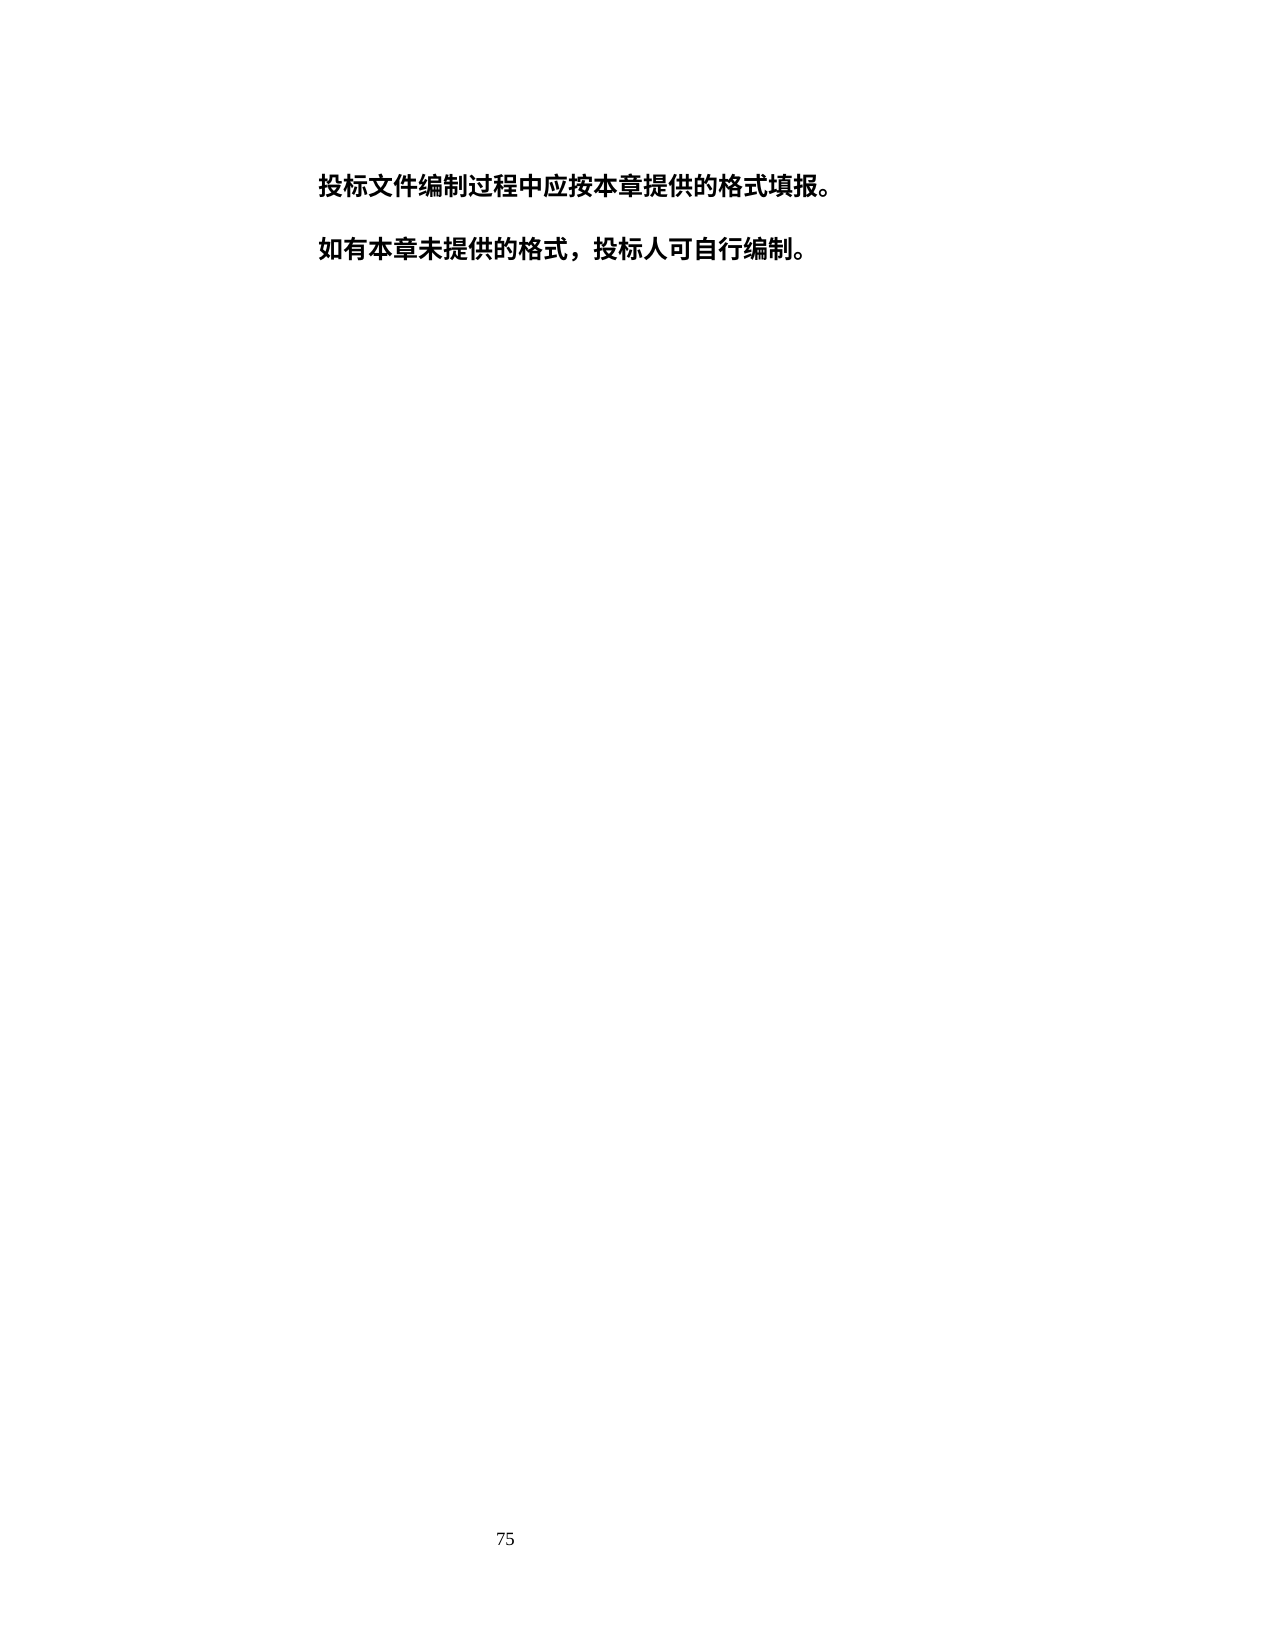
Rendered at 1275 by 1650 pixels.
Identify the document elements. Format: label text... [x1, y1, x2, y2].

text 投标文件编制过程中应按本章提供的格式填报。 [318, 146, 1117, 208]
text 如有本章未提供的格式，投标人可自行编制。 [318, 208, 1117, 271]
